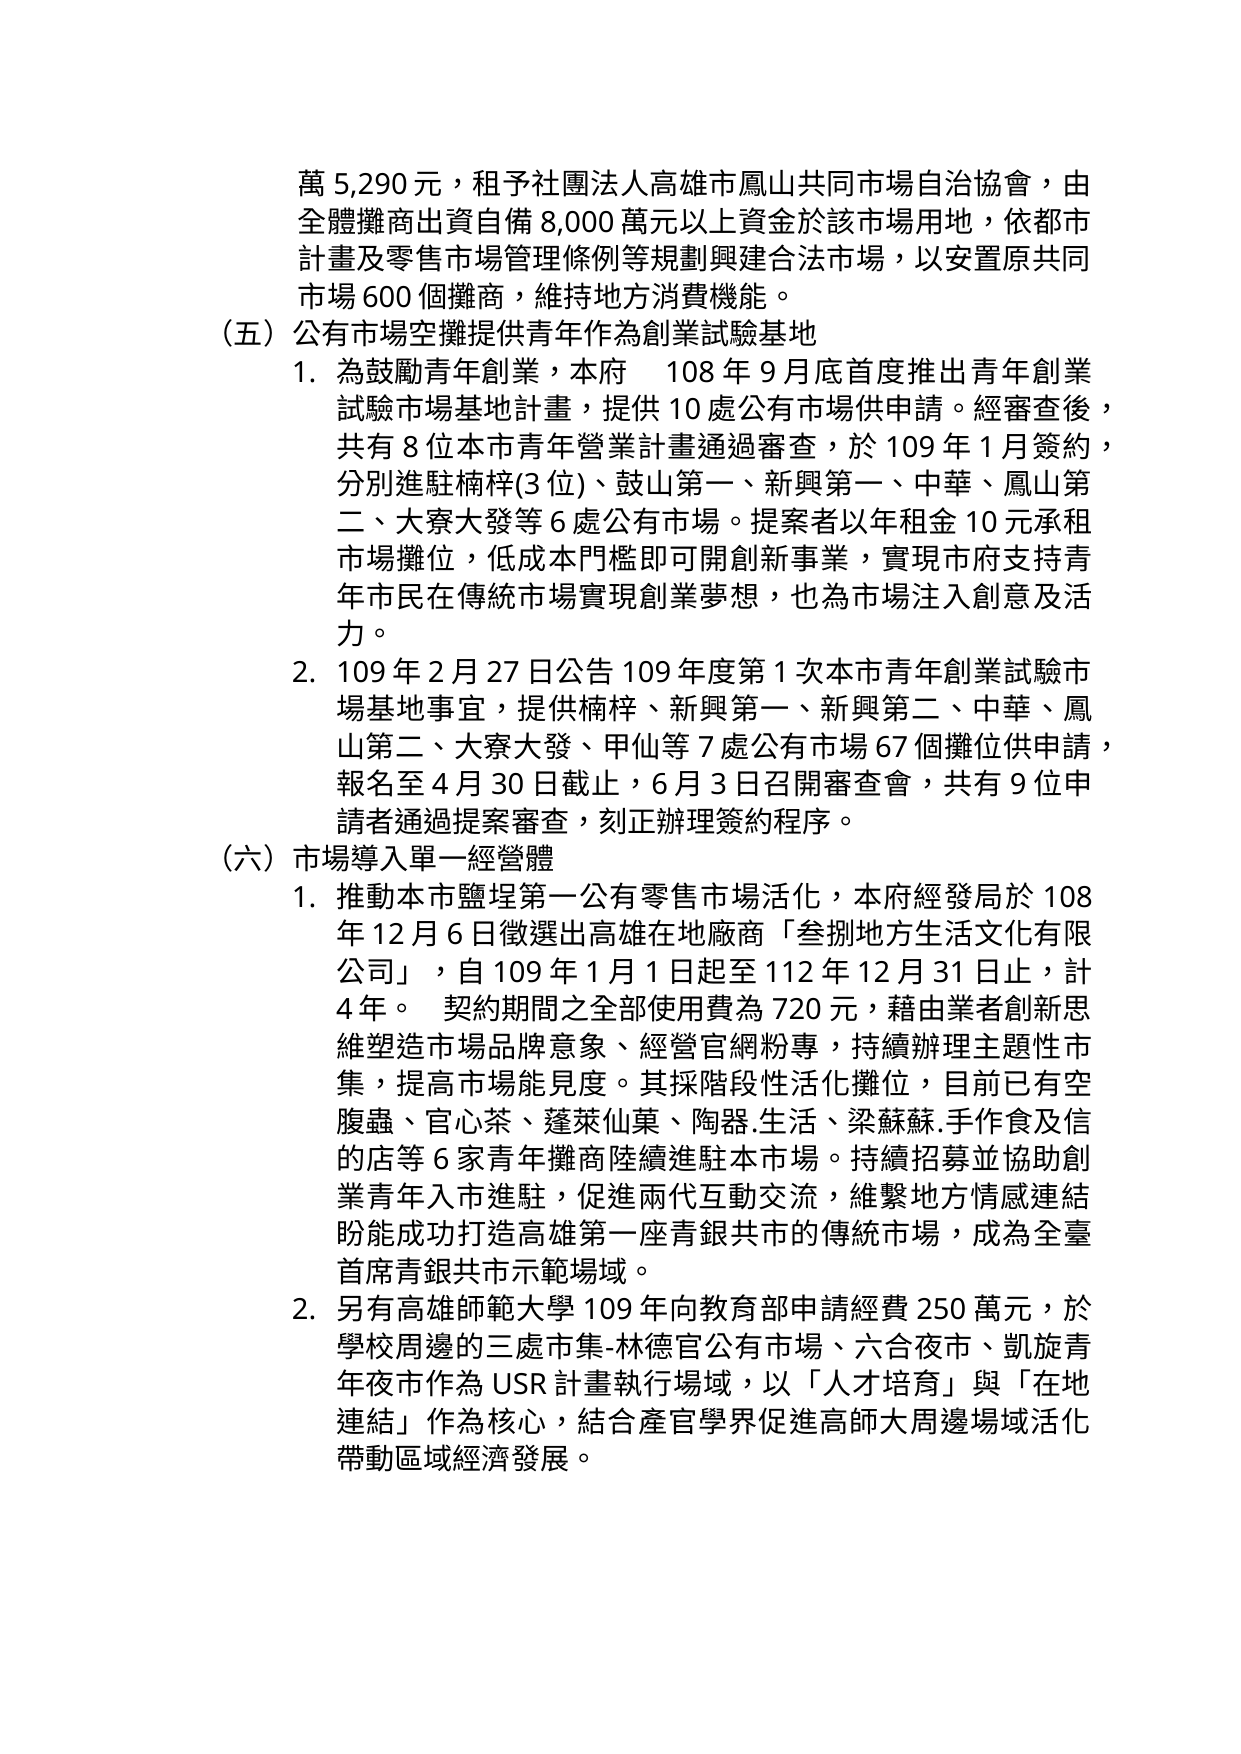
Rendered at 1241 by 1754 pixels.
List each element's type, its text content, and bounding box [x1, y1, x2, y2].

list 另有高雄師範大學109年向教育部申請經費250萬元，於學校周邊的三處市集-林德官公有市場、六合夜市、凱旋青年夜市作為USR計畫執行場域，以「人才培育」與「在地連結」作為核心，結合產官學界促進高師大周邊場域活化，帶動區域經濟發展。 [292, 1289, 1092, 1477]
text （六）市場導入單一經營體 [185, 839, 1092, 877]
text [298, 164, 1092, 314]
list 109年2月27日公告109年度第1次本市青年創業試驗市場基地事宜，提供楠梓、新興第一、新興第二、中華、鳳山第二、大寮大發、甲仙等7處公有市場67個攤位供申請，報名至4月30日截止，6月3日召開審查會，共有9位申請者通過提案審查，刻正辦理簽約程序。 [292, 652, 1092, 839]
list 推動本市鹽埕第一公有零售市場活化，本府經發局於108年12月6日徵選出高雄在地廠商「叁捌地方生活文化有限公司」，自109年1月1日起至112年12月31日止，計4年。 契約期間之全部使用費為 720 元，藉由業者創新思維塑造市場品牌意象、經營官網粉專，持續辦理主題性市集，提高市場能見度。其採階段性活化攤位，目前已有空腹蟲、官心茶、蓬萊仙菓、陶器.生活、梁蘇蘇.手作食及信的店等6家青年攤商陸續進駐本市場。持續招募並協助創業青年入市進駐，促進兩代互動交流，維繫地方情感連結，盼能成功打造高雄第一座青銀共市的傳統市場，成為全臺首席青銀共市示範場域。 [292, 877, 1092, 1289]
list 為鼓勵青年創業，本府 108年9月底首度推出青年創業試驗市場基地計畫，提供10處公有市場供申請。經審查後，共有8位本市青年營業計畫通過審查，於109年1月簽約，分別進駐楠梓(3位)、鼓山第一、新興第一、中華、鳳山第二、大寮大發等6處公有市場。提案者以年租金10元承租市場攤位，低成本門檻即可開創新事業，實現市府支持青年市民在傳統市場實現創業夢想，也為市場注入創意及活力。 [292, 352, 1092, 652]
text （五）公有市場空攤提供青年作為創業試驗基地 [185, 314, 1092, 352]
